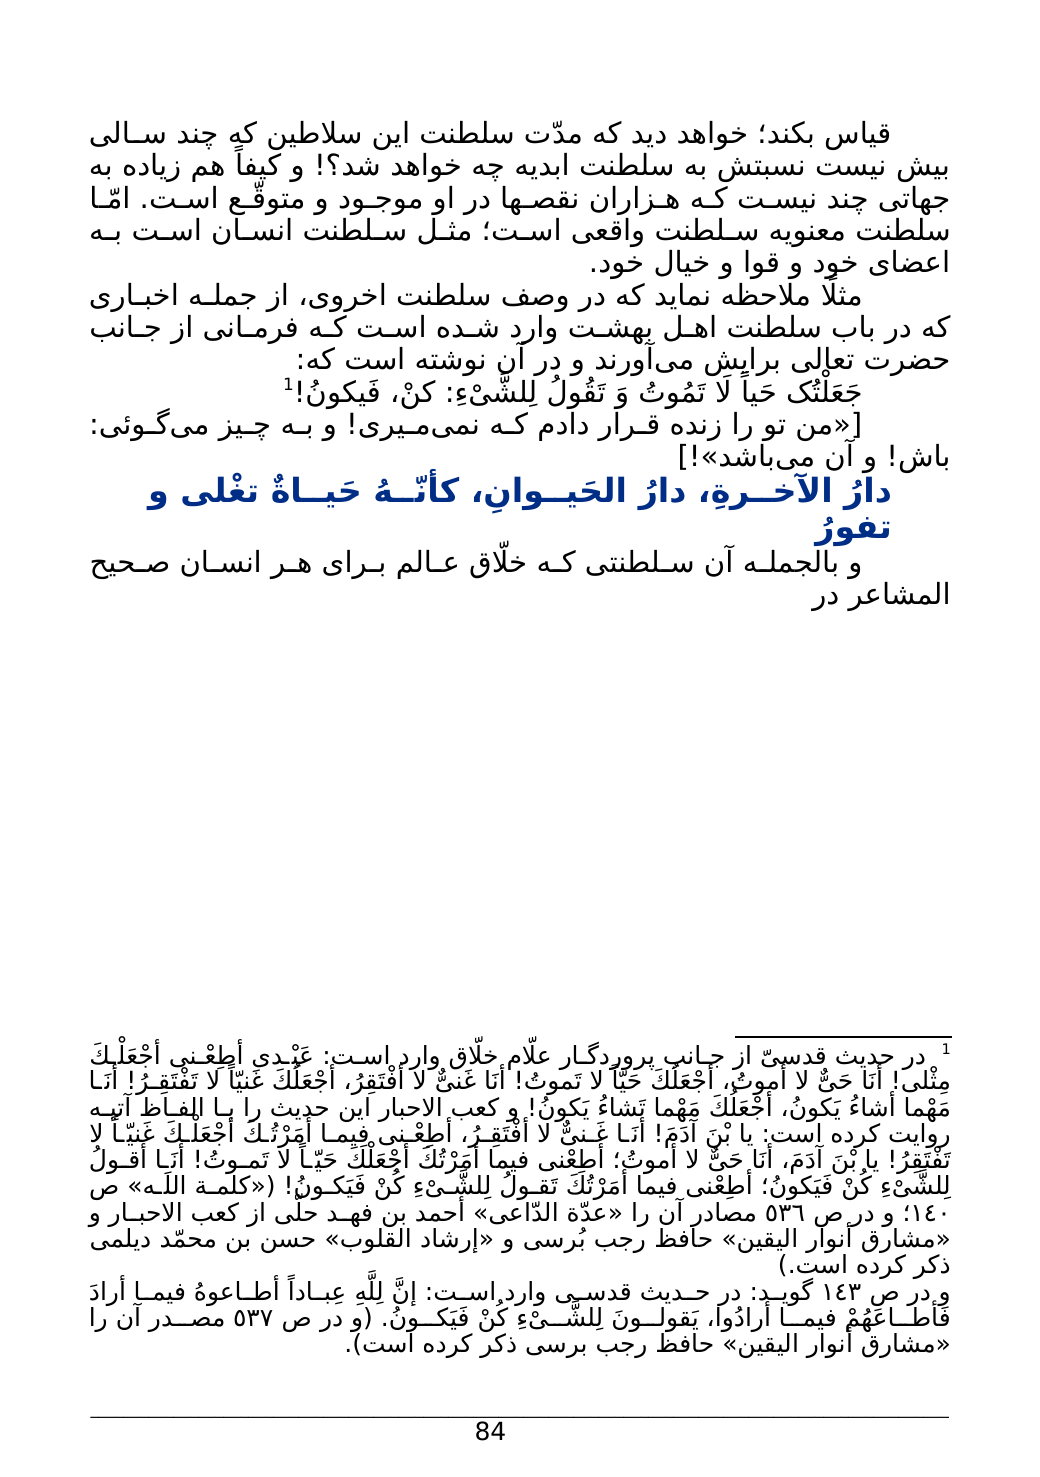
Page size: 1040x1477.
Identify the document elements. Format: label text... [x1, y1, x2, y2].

text جَعَلْتُک حَیاً لَا تَمُوتُ وَ تَقُولُ لِلشَّىْ‌ءِ: کنْ، فَیکونُ! [89, 376, 951, 408]
text و بالجمله آن سلطنتى که خلّاق عالم براى هر انسان صحیح المشاعر در [89, 547, 951, 611]
text قیاس بکند؛ خواهد دید که مدّت سلطنت این سلاطین که چند سالى بیش نیست نسبتش به سلطنت ابدیه چه خواهد شد؟! و کیفاً هم زیاده به جهاتى چند نیست که هزاران نقصها در او موجود و متوقّع است. امّا سلطنت معنویه سلطنت واقعى است؛ مثل سلطنت انسان است به اعضاى خود و قوا و خیال خود. [89, 118, 951, 279]
subtitle دارُ الآخرةِ، دارُ الحَیوانِ، کأنّهُ حَیاةٌ تغْلى و تفورُ [148, 473, 892, 547]
text [«من تو را زنده قرار دادم که نمى‌میرى! و به چیز مى‌گوئى: باش! و آن مى‌باشد»!] [89, 408, 951, 473]
text مثلًا ملاحظه نماید که در وصف سلطنت اخروى، از جمله اخبارى که در باب سلطنت اهل بهشت وارد شده است که فرمانى از جانب حضرت تعالى برایش مى‌آورند و در آن نوشته است که: [89, 279, 951, 376]
